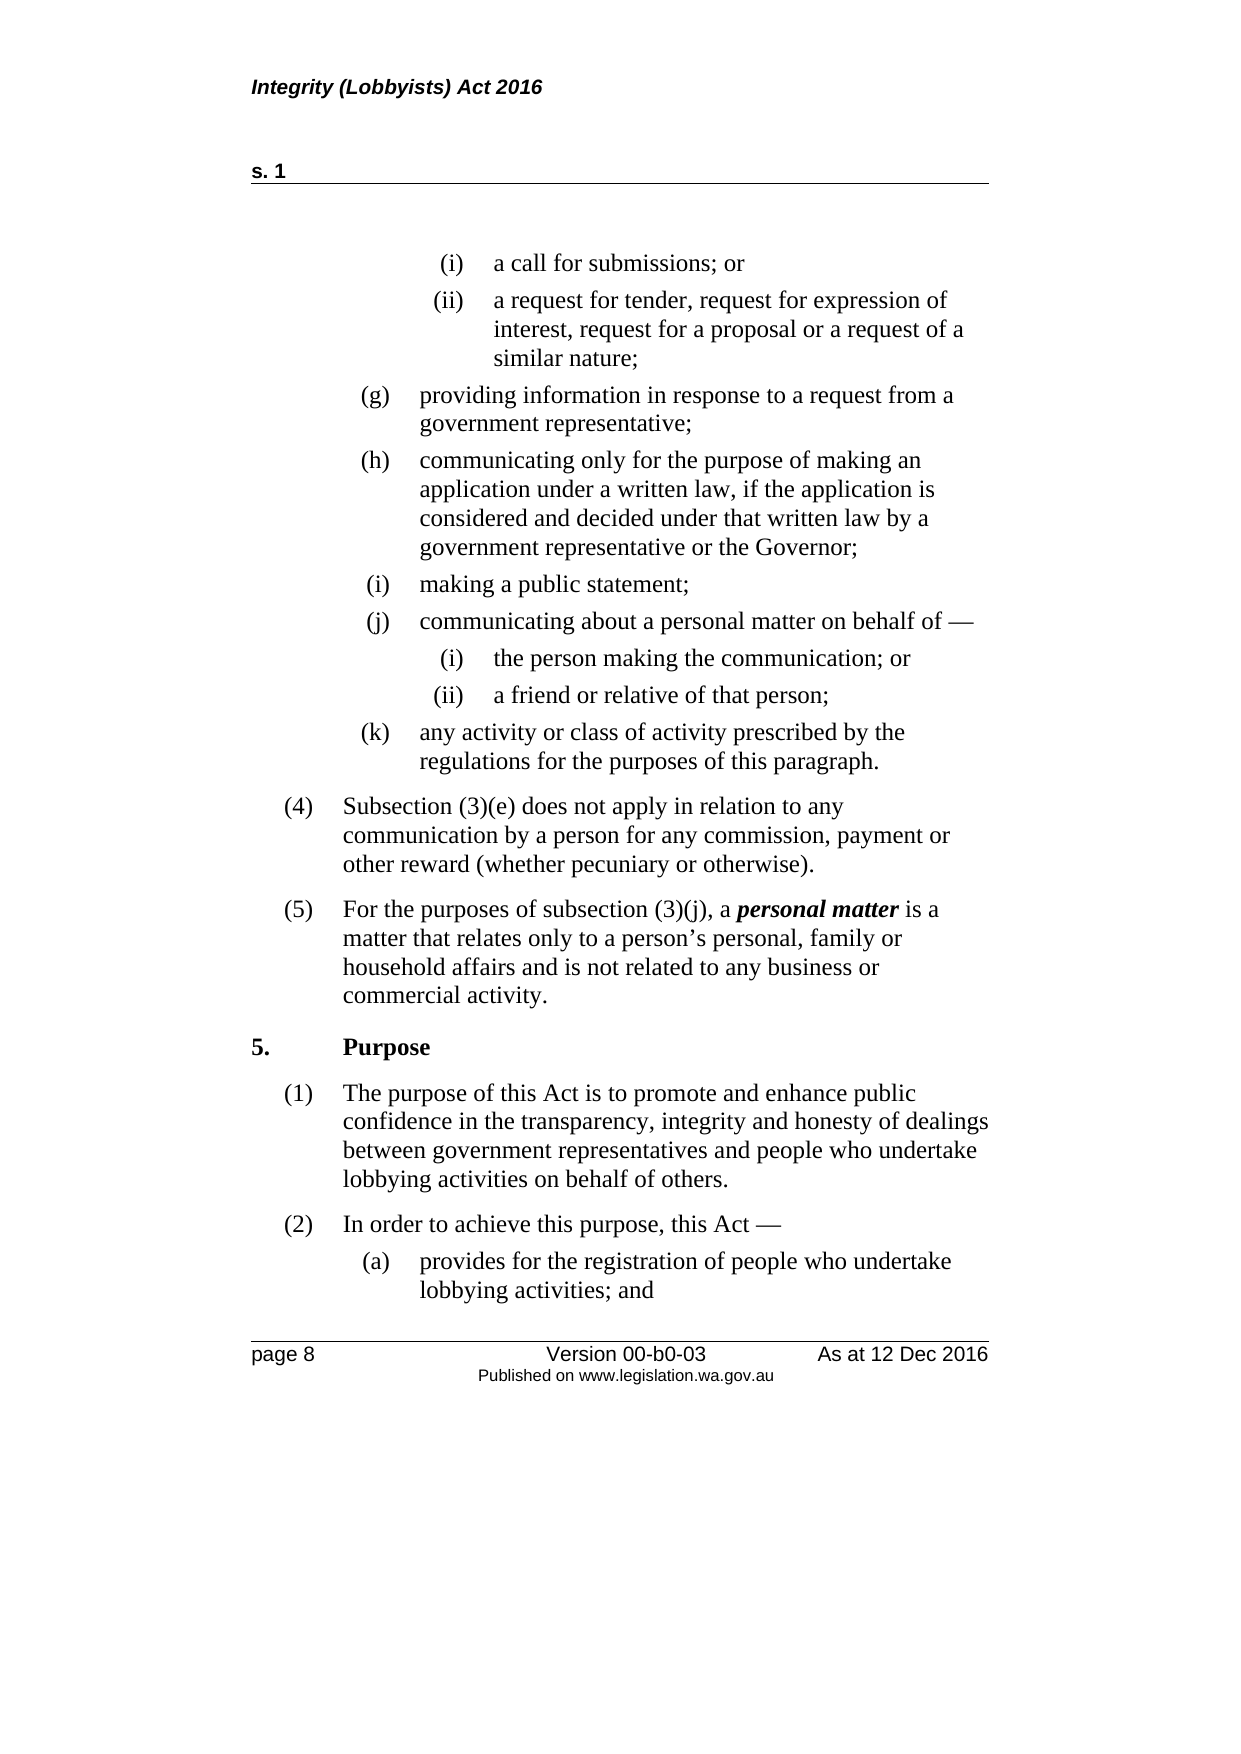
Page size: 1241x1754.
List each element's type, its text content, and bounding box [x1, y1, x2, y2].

text (5) For the purposes of subsection (3)(j), a personal matter is a matter that relates only to a person’s personal, family or household affairs and is not related to any business or commercial activity. [251, 894, 989, 1009]
text (k) any activity or class of activity prescribed by the regulations for the purposes of this paragraph. [251, 717, 989, 775]
text (g) providing information in response to a request from a government representative; [251, 380, 989, 437]
text (h) communicating only for the purpose of making an application under a written law, if the application is considered and decided under that written law by a government representative or the Governor; [251, 446, 989, 561]
text (ii) a friend or relative of that person; [251, 680, 989, 709]
text (2) In order to achieve this purpose, this Act — [251, 1209, 989, 1238]
text (j) communicating about a personal matter on behalf of — [251, 606, 989, 635]
text (1) The purpose of this Act is to promote and enhance public confidence in the transparency, integrity and honesty of dealings between government representatives and people who undertake lobbying activities on behalf of others. [251, 1078, 989, 1193]
text (a) provides for the registration of people who undertake lobbying activities; and [251, 1246, 989, 1304]
text (i) the person making the communication; or [251, 643, 989, 672]
text (i) a call for submissions; or [251, 248, 989, 277]
subtitle 5. Purpose [251, 1032, 989, 1061]
text (i) making a public statement; [251, 569, 989, 598]
text (4) Subsection (3)(e) does not apply in relation to any communication by a person for any commission, payment or other reward (whether pecuniary or otherwise). [251, 791, 989, 878]
text (ii) a request for tender, request for expression of interest, request for a proposal or a request of a similar nature; [251, 285, 989, 371]
